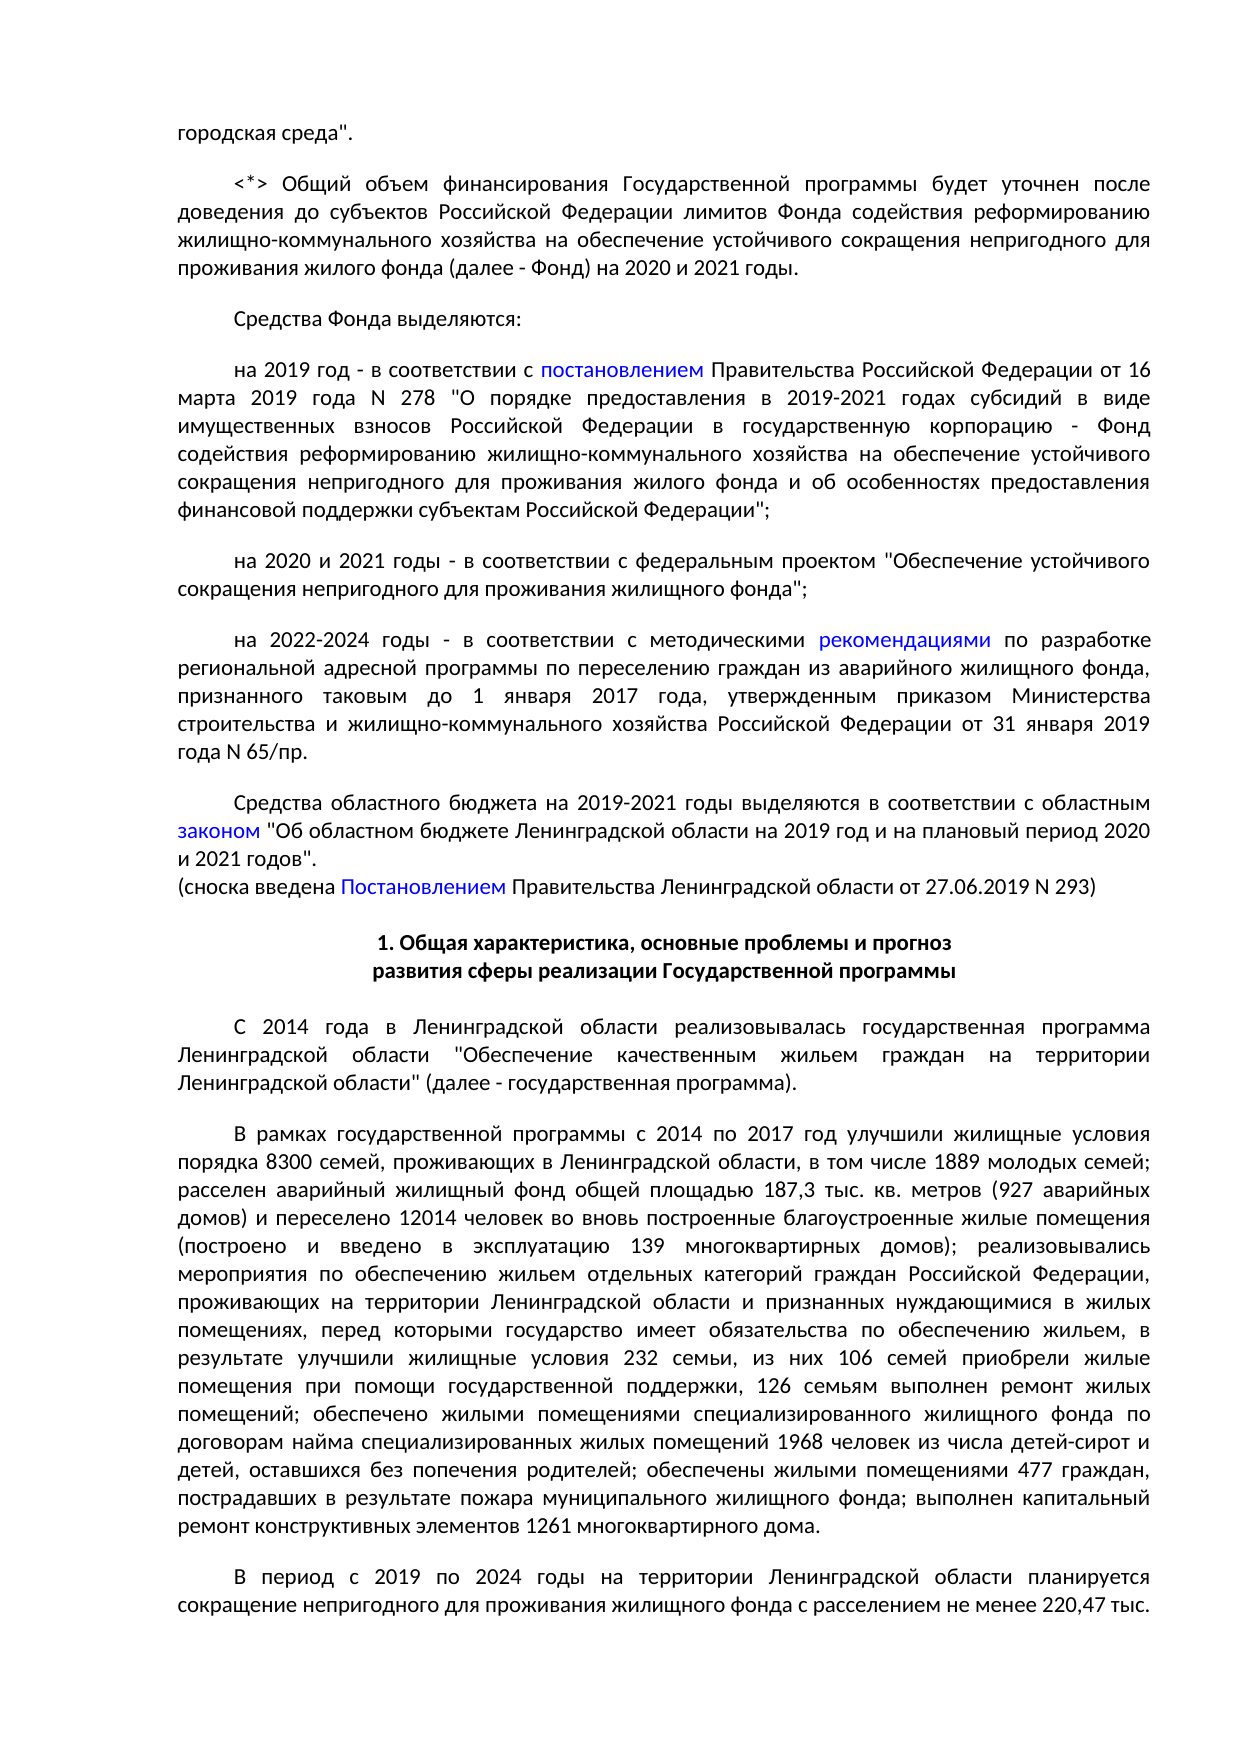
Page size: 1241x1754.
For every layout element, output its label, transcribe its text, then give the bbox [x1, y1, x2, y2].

text В рамках государственной программы с 2014 по 2017 год улучшили жилищные условия порядка 8300 семей, проживающих в Ленинградской области, в том числе 1889 молодых семей; расселен аварийный жилищный фонд общей площадью 187,3 тыс. кв. метров (927 аварийных домов) и переселено 12014 человек во вновь построенные благоустроенные жилые помещения (построено и введено в эксплуатацию 139 многоквартирных домов); реализовывались мероприятия по обеспечению жильем отдельных категорий граждан Российской Федерации, проживающих на территории Ленинградской области и признанных нуждающимися в жилых помещениях, перед которыми государство имеет обязательства по обеспечению жильем, в результате улучшили жилищные условия 232 семьи, из них 106 семей приобрели жилые помещения при помощи государственной поддержки, 126 семьям выполнен ремонт жилых помещений; обеспечено жилыми помещениями специализированного жилищного фонда по договорам найма специализированных жилых помещений 1968 человек из числа детей-сирот и детей, оставшихся без попечения родителей; обеспечены жилыми помещениями 477 граждан, пострадавших в результате пожара муниципального жилищного фонда; выполнен капитальный ремонт конструктивных элементов 1261 многоквартирного дома. [177, 1119, 1152, 1539]
title развития сферы реализации Государственной программы [177, 956, 1152, 984]
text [177, 1562, 1152, 1618]
text на 2019 год - в соответствии с постановлением Правительства Российской Федерации от 16 марта 2019 года N 278 "О порядке предоставления в 2019-2021 годах субсидий в виде имущественных взносов Российской Федерации в государственную корпорацию - Фонд содействия реформированию жилищно-коммунального хозяйства на обеспечение устойчивого сокращения непригодного для проживания жилого фонда и об особенностях предоставления финансовой поддержки субъектам Российской Федерации"; [177, 355, 1152, 523]
text Средства областного бюджета на 2019-2021 годы выделяются в соответствии с областным законом "Об областном бюджете Ленинградской области на 2019 год и на плановый период 2020 и 2021 годов". [177, 788, 1152, 872]
text Средства Фонда выделяются: [177, 304, 1152, 332]
text на 2020 и 2021 годы - в соответствии с федеральным проектом "Обеспечение устойчивого сокращения непригодного для проживания жилищного фонда"; [177, 546, 1152, 602]
text (сноска введена Постановлением Правительства Ленинградской области от 27.06.2019 N 293) [177, 872, 1152, 900]
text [177, 118, 1152, 146]
text <*> Общий объем финансирования Государственной программы будет уточнен после доведения до субъектов Российской Федерации лимитов Фонда содействия реформированию жилищно-коммунального хозяйства на обеспечение устойчивого сокращения непригодного для проживания жилого фонда (далее - Фонд) на 2020 и 2021 годы. [177, 169, 1152, 281]
title 1. Общая характеристика, основные проблемы и прогноз [177, 928, 1152, 956]
text С 2014 года в Ленинградской области реализовывалась государственная программа Ленинградской области "Обеспечение качественным жильем граждан на территории Ленинградской области" (далее - государственная программа). [177, 1012, 1152, 1096]
text на 2022-2024 годы - в соответствии с методическими рекомендациями по разработке региональной адресной программы по переселению граждан из аварийного жилищного фонда, признанного таковым до 1 января 2017 года, утвержденным приказом Министерства строительства и жилищно-коммунального хозяйства Российской Федерации от 31 января 2019 года N 65/пр. [177, 625, 1152, 765]
